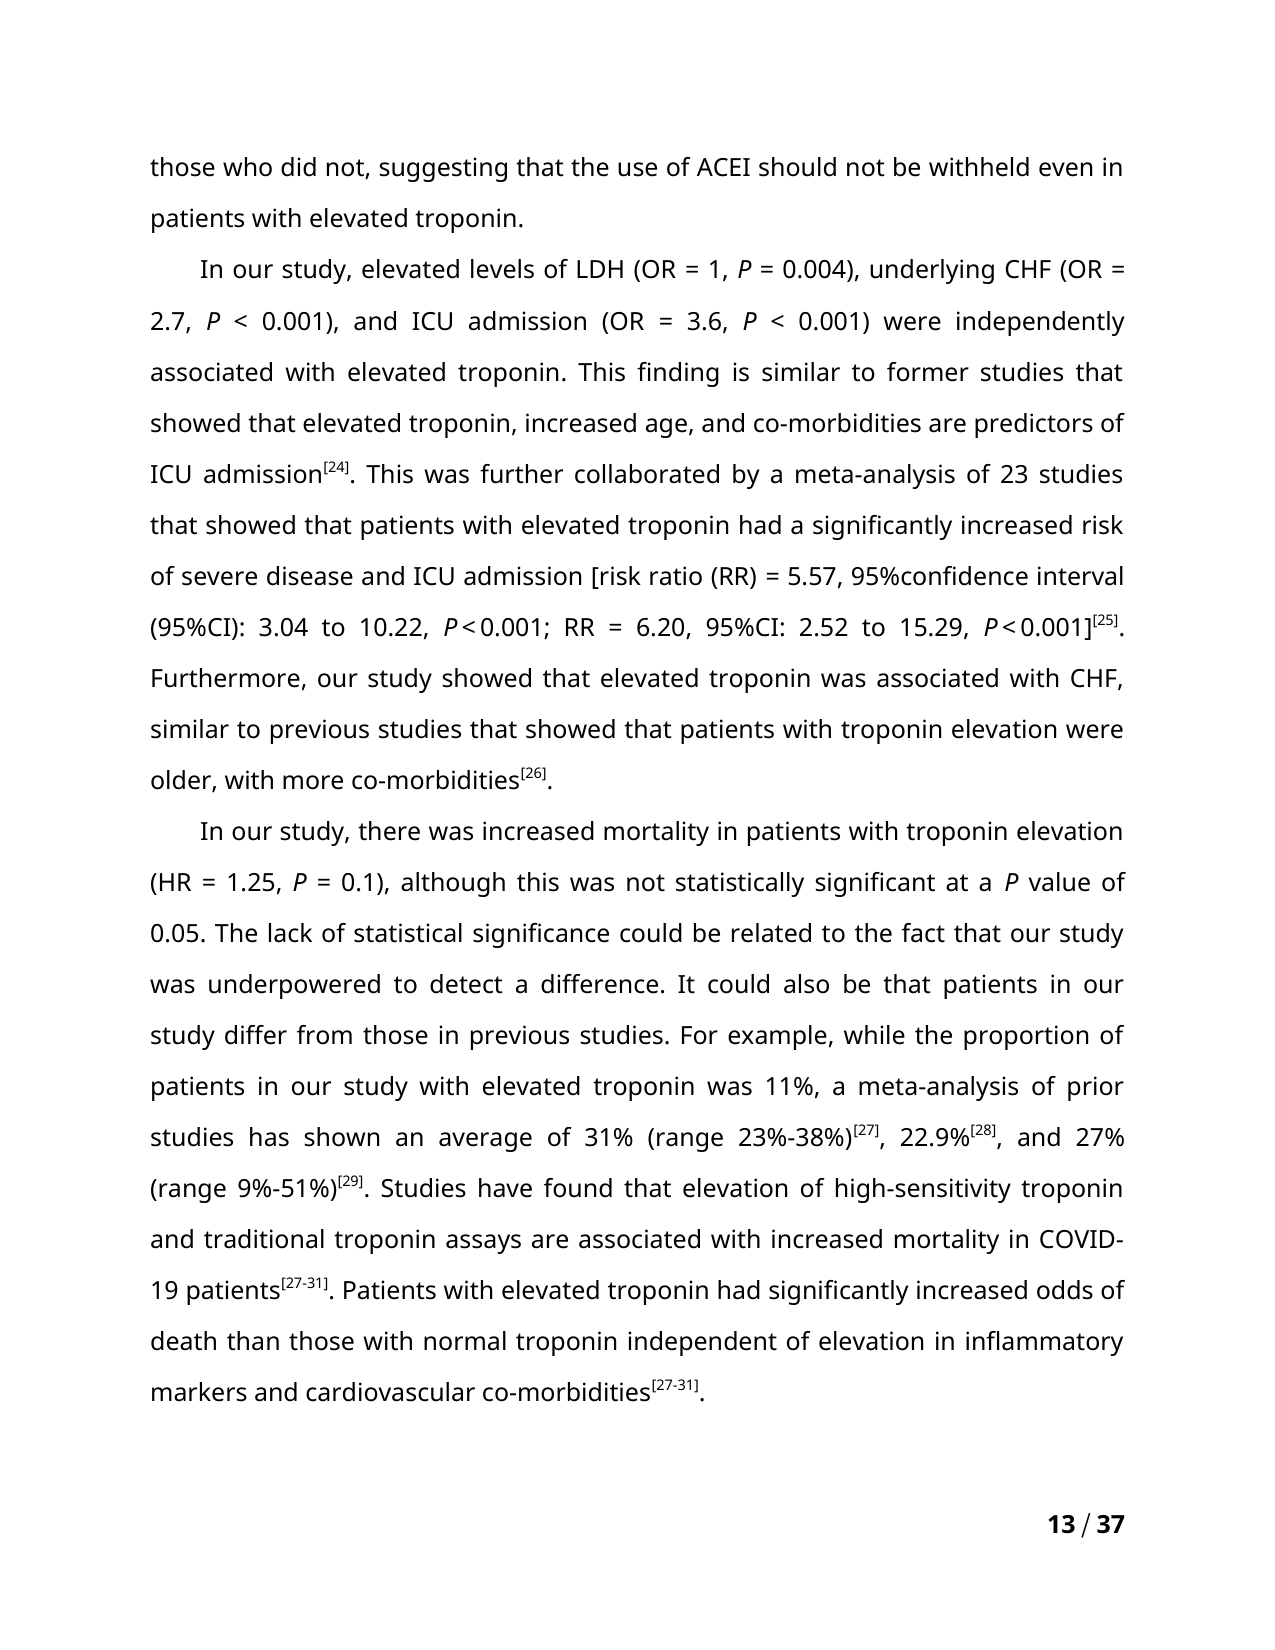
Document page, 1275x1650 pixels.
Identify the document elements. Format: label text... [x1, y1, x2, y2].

text In our study, there was increased mortality in patients with troponin elevation (HR = 1.25, P = 0.1), although this was not statistically significant at a P value of 0.05. The lack of statistical significance could be related to the fact that our study was underpowered to detect a difference. It could also be that patients in our study differ from those in previous studies. For example, while the proportion of patients in our study with elevated troponin was 11%, a meta-analysis of prior studies has shown an average of 31% (range 23%-38%)[27], 22.9%[28], and 27% (range 9%-51%)[29]. Studies have found that elevation of high-sensitivity troponin and traditional troponin assays are associated with increased mortality in COVID-19 patients[27-31]. Patients with elevated troponin had significantly increased odds of death than those with normal troponin independent of elevation in inflammatory markers and cardiovascular co-morbidities[27-31]. [150, 813, 1125, 1409]
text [150, 150, 1125, 235]
text In our study, elevated levels of LDH (OR = 1, P = 0.004), underlying CHF (OR = 2.7, P < 0.001), and ICU admission (OR = 3.6, P < 0.001) were independently associated with elevated troponin. This finding is similar to former studies that showed that elevated troponin, increased age, and co-morbidities are predictors of ICU admission[24]. This was further collaborated by a meta-analysis of 23 studies that showed that patients with elevated troponin had a significantly increased risk of severe disease and ICU admission [risk ratio (RR) = 5.57, 95%confidence interval (95%CI): 3.04 to 10.22, P < 0.001; RR = 6.20, 95%CI: 2.52 to 15.29, P < 0.001][25]. Furthermore, our study showed that elevated troponin was associated with CHF, similar to previous studies that showed that patients with troponin elevation were older, with more co-morbidities[26]. [150, 252, 1125, 797]
